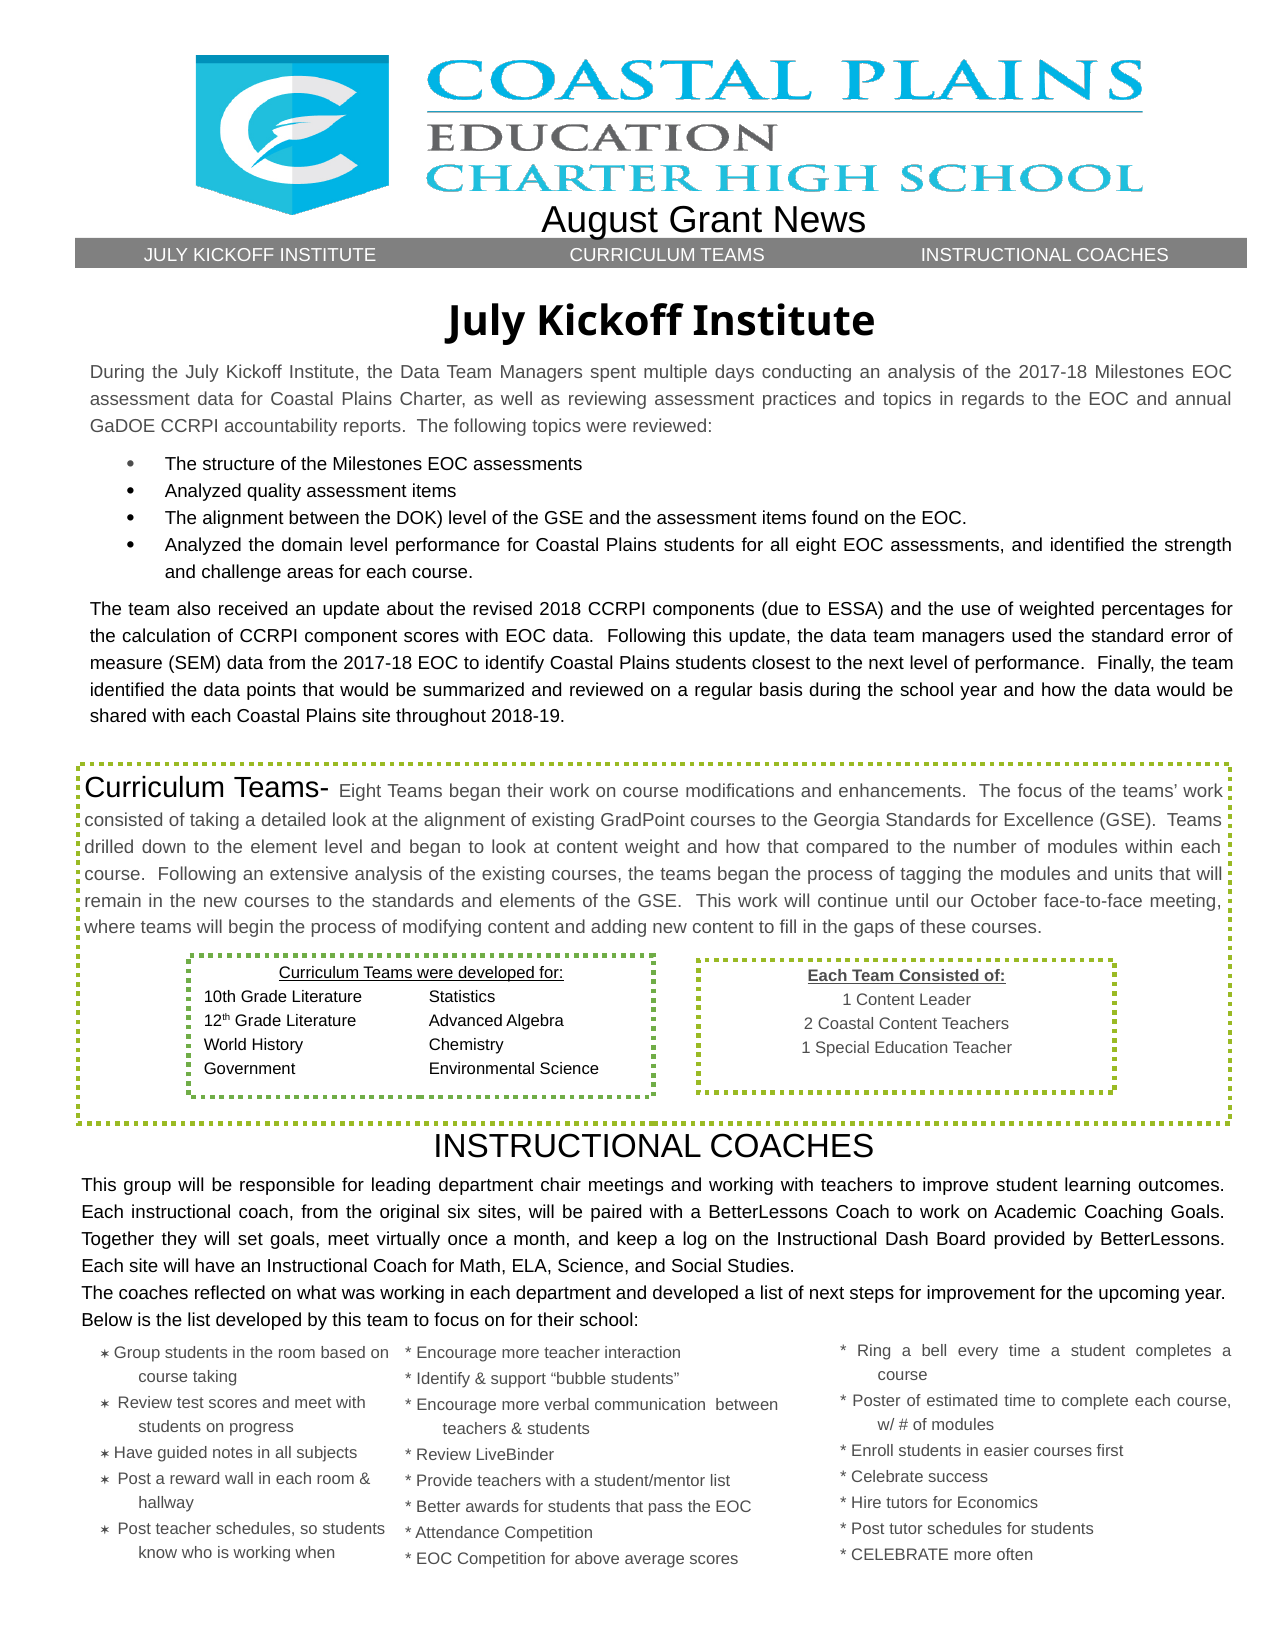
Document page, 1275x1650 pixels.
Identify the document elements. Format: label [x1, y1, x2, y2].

picture [297, 55, 1143, 215]
picture [195, 64, 356, 215]
